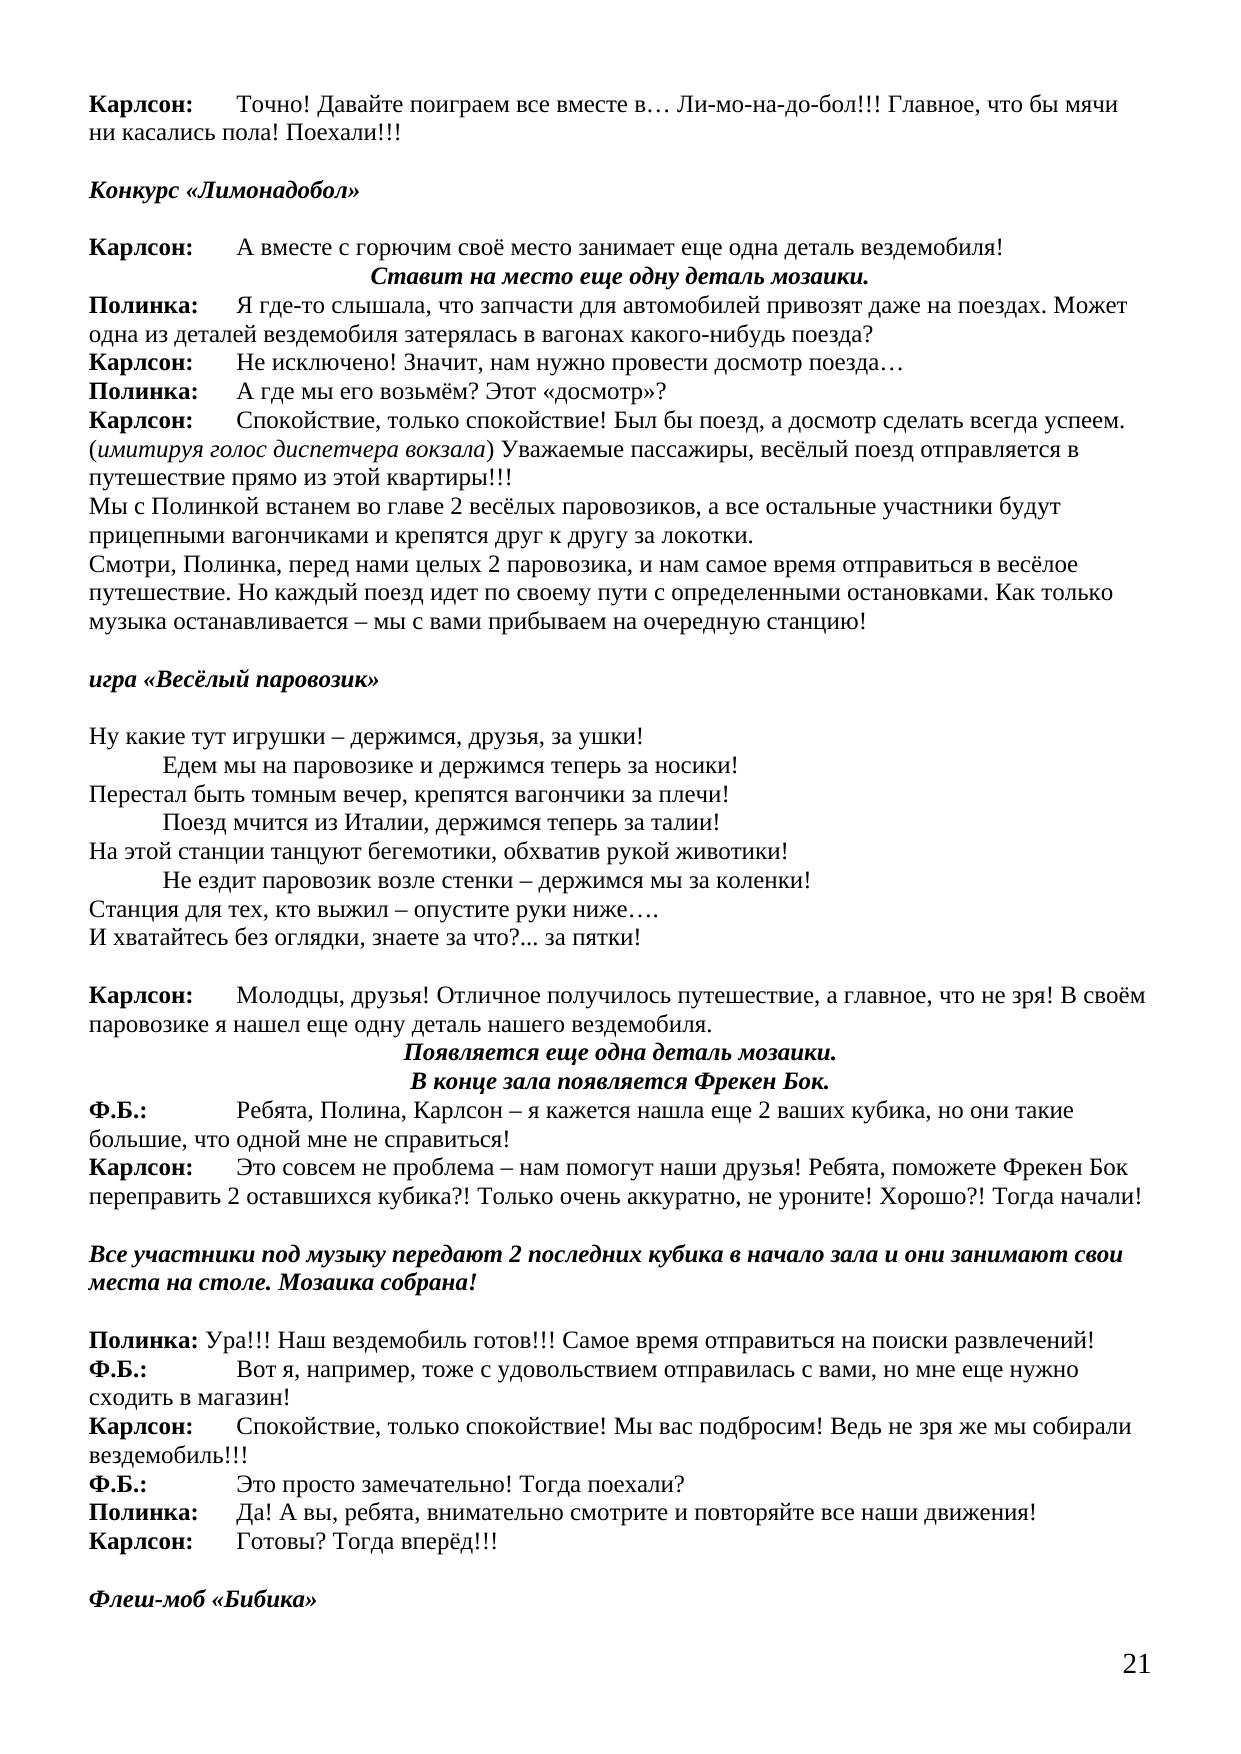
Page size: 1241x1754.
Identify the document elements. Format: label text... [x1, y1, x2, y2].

text Карлсон: Молодцы, друзья! Отличное получилось путешествие, а главное, что не зря! В своём паровозике я нашел еще одну деталь нашего вездемобиля. [89, 980, 1152, 1037]
text Ф.Б.: Это просто замечательно! Тогда поехали? [89, 1469, 1152, 1497]
text Станция для тех, кто выжил – опустите руки ниже…. [89, 894, 1152, 922]
text Перестал быть томным вечер, крепятся вагончики за плечи! [89, 779, 1152, 807]
text Полинка: Я где-то слышала, что запчасти для автомобилей привозят даже на поездах. Может одна из деталей вездемобиля затерялась в вагонах какого-нибудь поезда? [89, 290, 1152, 347]
text Флеш-моб «Бибика» [89, 1584, 1152, 1612]
text Все участники под музыку передают 2 последних кубика в начало зала и они занимают свои места на столе. Мозаика собрана! [89, 1239, 1152, 1296]
text Поезд мчится из Италии, держимся теперь за талии! [89, 807, 1152, 836]
text Ставит на место еще одну деталь мозаики. [89, 261, 1152, 290]
text В конце зала появляется Фрекен Бок. [89, 1066, 1152, 1095]
text Карлсон: Не исключено! Значит, нам нужно провести досмотр поезда… [89, 347, 1152, 376]
text Карлсон: Точно! Давайте поиграем все вместе в… Ли-мо-на-до-бол!!! Главное, что бы мячи ни касались пола! Поехали!!! [89, 89, 1152, 146]
text Конкурс «Лимонадобол» [89, 175, 1152, 204]
text Ну какие тут игрушки – держимся, друзья, за ушки! [89, 721, 1152, 750]
text игра «Весёлый паровозик» [89, 664, 1152, 692]
text Ф.Б.: Ребята, Полина, Карлсон – я кажется нашла еще 2 ваших кубика, но они такие большие, что одной мне не справиться! [89, 1095, 1152, 1152]
text Появляется еще одна деталь мозаики. [89, 1037, 1152, 1066]
text Карлсон: Это совсем не проблема – нам помогут наши друзья! Ребята, поможете Фрекен Бок переправить 2 оставшихся кубика?! Только очень аккуратно, не уроните! Хорошо?! Тогда начали! [89, 1152, 1152, 1210]
text Мы с Полинкой встанем во главе 2 весёлых паровозиков, а все остальные участники будут прицепными вагончиками и крепятся друг к другу за локотки. [89, 491, 1152, 549]
text Карлсон: Спокойствие, только спокойствие! Был бы поезд, а досмотр сделать всегда успеем. (имитируя голос диспетчера вокзала) Уважаемые пассажиры, весёлый поезд отправляется в путешествие прямо из этой квартиры!!! [89, 405, 1152, 491]
text Карлсон: А вместе с горючим своё место занимает еще одна деталь вездемобиля! [89, 232, 1152, 261]
text Полинка: Ура!!! Наш вездемобиль готов!!! Самое время отправиться на поиски развлечений! [89, 1325, 1152, 1354]
text Карлсон: Спокойствие, только спокойствие! Мы вас подбросим! Ведь не зря же мы собирали вездемобиль!!! [89, 1411, 1152, 1469]
text Полинка: А где мы его возьмём? Этот «досмотр»? [89, 376, 1152, 405]
text Ф.Б.: Вот я, например, тоже с удовольствием отправилась с вами, но мне еще нужно сходить в магазин! [89, 1354, 1152, 1411]
text Смотри, Полинка, перед нами целых 2 паровозика, и нам самое время отправиться в весёлое путешествие. Но каждый поезд идет по своему пути с определенными остановками. Как только музыка останавливается – мы с вами прибываем на очередную станцию! [89, 549, 1152, 635]
text И хватайтесь без оглядки, знаете за что?... за пятки! [89, 922, 1152, 951]
text Едем мы на паровозике и держимся теперь за носики! [89, 750, 1152, 779]
text На этой станции танцуют бегемотики, обхватив рукой животики! [89, 836, 1152, 865]
text Карлсон: Готовы? Тогда вперёд!!! [89, 1526, 1152, 1555]
text Не ездит паровозик возле стенки – держимся мы за коленки! [89, 865, 1152, 894]
text Полинка: Да! А вы, ребята, внимательно смотрите и повторяйте все наши движения! [89, 1497, 1152, 1526]
